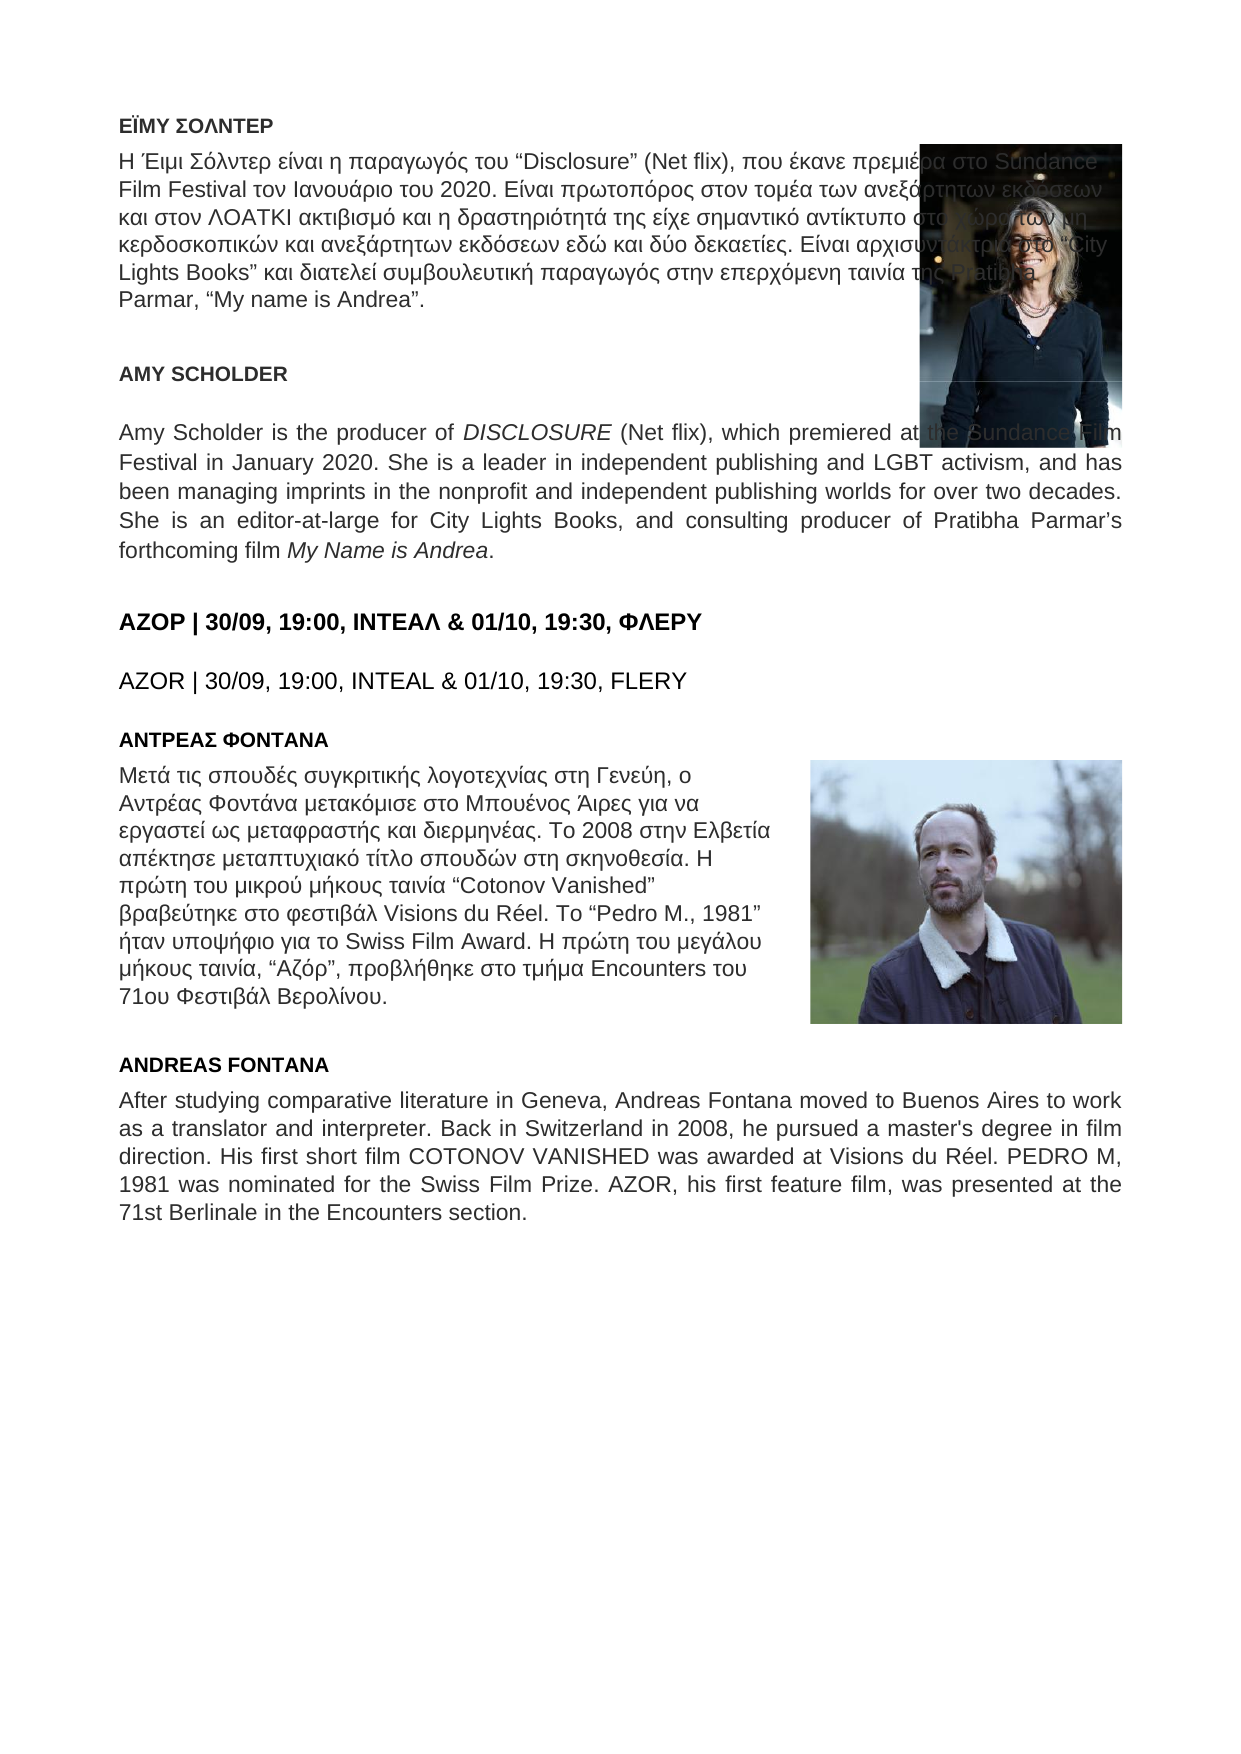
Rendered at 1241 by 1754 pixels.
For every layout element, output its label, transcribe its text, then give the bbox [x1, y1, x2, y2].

text ΑΖΟΡ | 30/09, 19:00, ΙΝΤΕΑΛ & 01/10, 19:30, ΦΛΕΡΥ AZOR | 30/09, 19:00, INTEAL & 01/10, 19:30, FLERY [119, 608, 727, 695]
text ΑΝΤΡΕΑΣ ΦΟΝΤΑΝΑ [119, 728, 1123, 752]
text Μετά τις σπουδές συγκριτικής λογοτεχνίας στη Γενεύη, ο Αντρέας Φοντάνα μετακόμισε στο Μπουένος Άιρες για να εργαστεί ως μεταφραστής και διερμηνέας. Το 2008 στην Ελβετία απέκτησε μεταπτυχιακό τίτλο σπουδών στη σκηνοθεσία. Η πρώτη του μικρού μήκους ταινία “Cotonov Vanished” βραβεύτηκε στο φεστιβάλ Visions du Réel. Το “Pedro M., 1981” ήταν υποψήφιο για το Swiss Film Award. Η πρώτη του μεγάλου μήκους ταινία, “Αζόρ”, προβλήθηκε στο τμήμα Encounters του 71ου Φεστιβάλ Βερολίνου. [119, 762, 771, 1009]
text AMY SCHOLDER [119, 361, 1123, 385]
text ΕΪΜΥ ΣΟΛΝΤΕΡ [119, 114, 1123, 138]
picture [919, 385, 1123, 419]
text After studying comparative literature in Geneva, Andreas Fontana moved to Buenos Aires to work as a translator and interpreter. Back in Switzerland in 2008, he pursued a master's degree in film direction. His first short film COTONOV VANISHED was awarded at Visions du Réel. PEDRO M, 1981 was nominated for the Swiss Film Prize. AZOR, his first feature film, was presented at the 71st Berlinale in the Encounters section. [119, 1087, 1123, 1226]
picture [810, 760, 1123, 1024]
picture [919, 144, 1123, 148]
list Έιμι Σόλντερ είναι η παραγωγός του “Disclosure” (Net flix), που έκανε πρεμιέρα στο Sundance Film Festival τον Ιανουάριο του 2020. Είναι πρωτοπόρος στον τομέα των ανεξάρτητων εκδόσεων και στον ΛΟΑΤΚΙ ακτιβισμό και η δραστηριότητά της είχε σημαντικό αντίκτυπο στο χώρο των μη κερδοσκοπικών και ανεξάρτητων εκδόσεων εδώ και δύο δεκαετίες. Είναι αρχισυντάκτρια στο “City Lights Books” και διατελεί συμβουλευτική παραγωγός στην επερχόμενη ταινία της Pratibha Parmar, “My name is Andrea”. [118, 148, 1123, 313]
picture [919, 313, 1123, 361]
text ΑNDREAS FONTANA [119, 1053, 1123, 1077]
text Amy Scholder is the producer of DISCLOSURE (Net flix), which premiered at the Sundance Film Festival in January 2020. She is a leader in independent publishing and LGBT activism, and has been managing imprints in the nonprofit and independent publishing worlds for over two decades. She is an editor-at-large for City Lights Books, and consulting producer of Pratibha Parmar’s forthcoming film My Name is Andrea. [119, 419, 1123, 563]
